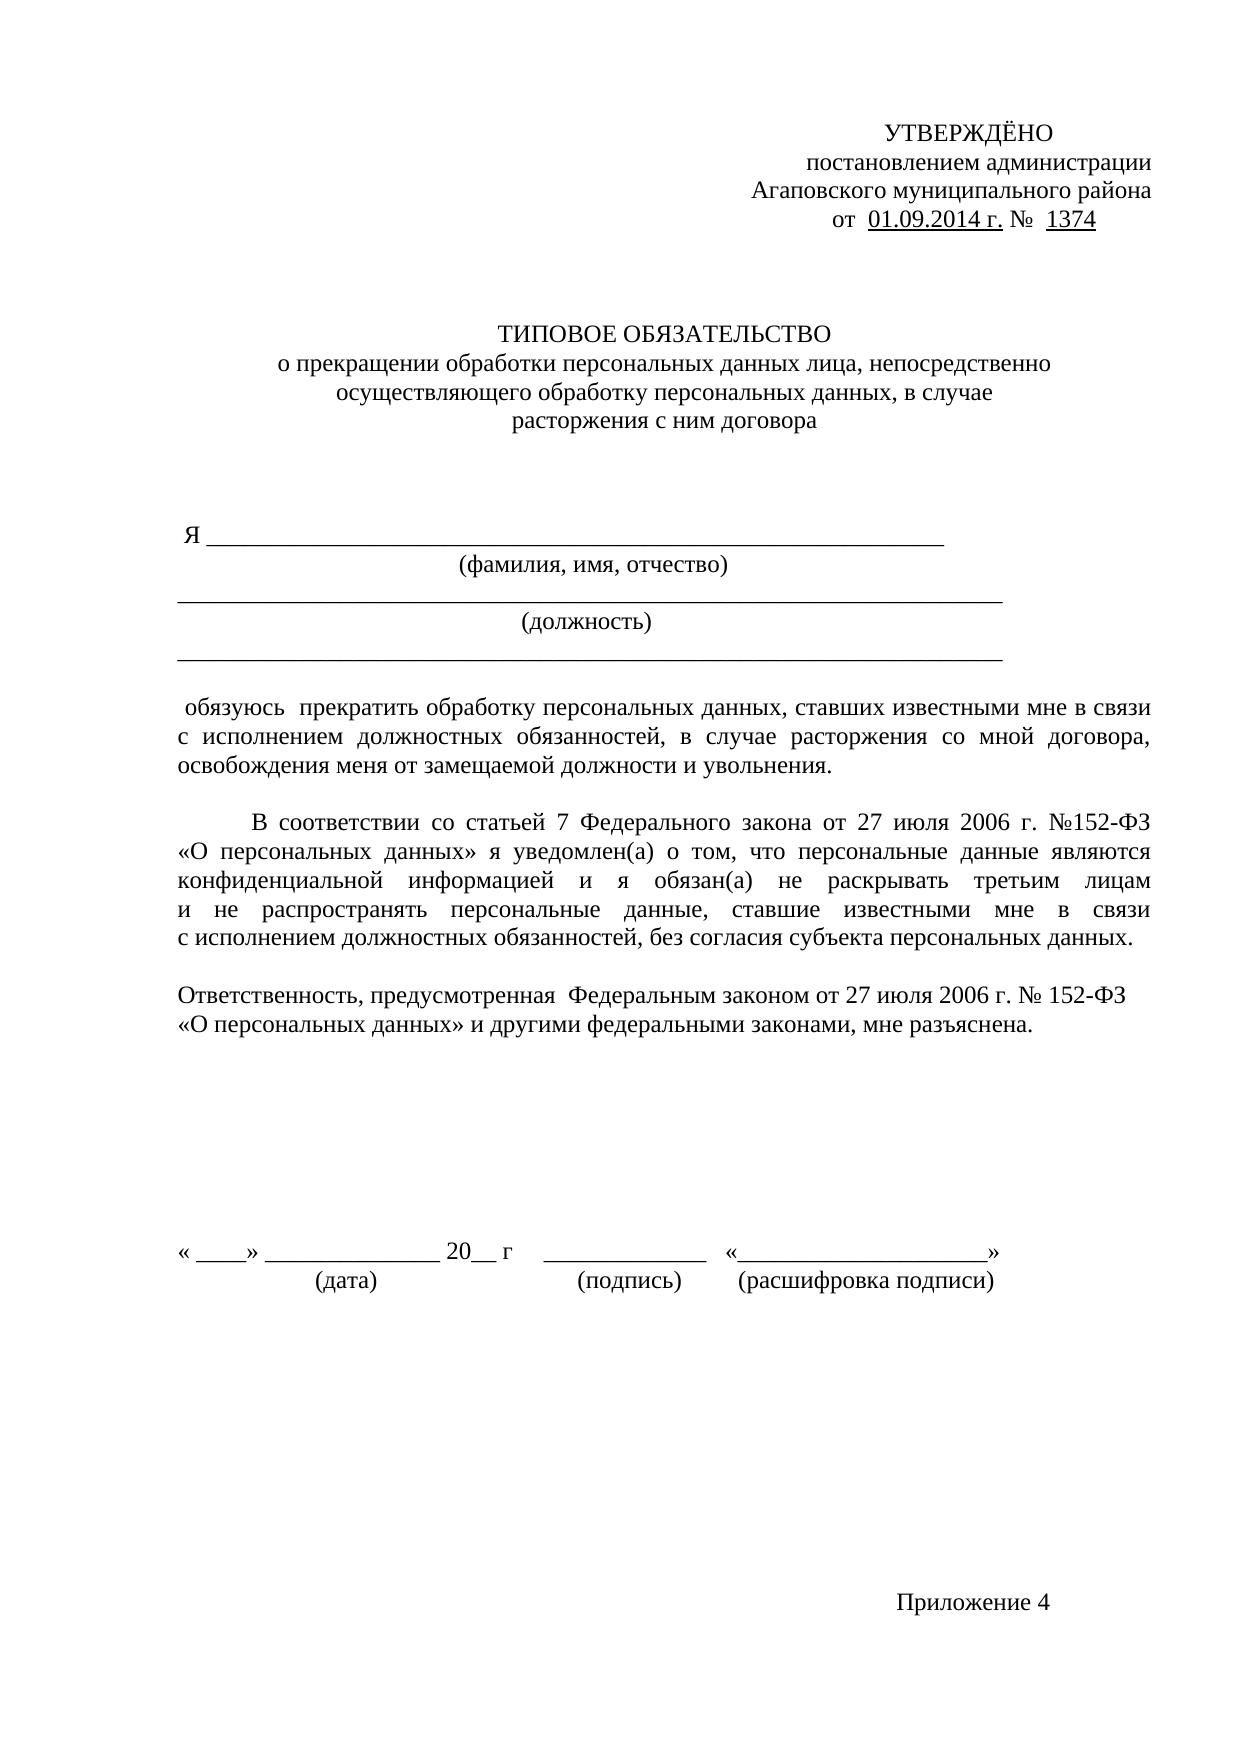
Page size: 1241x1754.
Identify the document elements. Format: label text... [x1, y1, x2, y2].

text (дата) (подпись) (расшифровка подписи) [177, 1265, 1152, 1294]
text Ответственность, предусмотренная Федеральным законом от 27 июля 2006 г. № 152-ФЗ «О персональных данных» и другими федеральными законами, мне разъяснена. [177, 980, 1152, 1037]
text о прекращении обработки персональных данных лица, непосредственно осуществляющего обработку персональных данных, в случае [177, 348, 1152, 406]
text В соответствии со статьей 7 Федерального закона от 27 июля 2006 г. №152-ФЗ «О персональных данных» я уведомлен(а) о том, что персональные данные являются конфиденциальной информацией и я обязан(а) не раскрывать третьим лицам и не распространять персональные данные, ставшие известными мне в связи с исполнением должностных обязанностей, без согласия субъекта персональных данных. [177, 807, 1152, 951]
text Агаповского муниципального района [252, 176, 1152, 204]
text __________________________________________________________________ [177, 577, 1152, 606]
text Приложение 4 [177, 1587, 1152, 1616]
text расторжения с ним договора [177, 406, 1152, 434]
text __________________________________________________________________ [177, 635, 1152, 664]
text от 01.09.2014 г. № 1374 [252, 204, 1152, 233]
text постановлением администрации [252, 147, 1152, 176]
text (фамилия, имя, отчество) [177, 549, 1152, 577]
text Я ___________________________________________________________ [177, 520, 1152, 549]
text ТИПОВОЕ ОБЯЗАТЕЛЬСТВО [177, 319, 1152, 348]
text (должность) [177, 606, 1152, 635]
text « ____» ______________ 20__ г _____________ «____________________» [177, 1236, 1152, 1265]
text УТВЕРЖДЁНО [177, 118, 1152, 147]
text обязуюсь прекратить обработку персональных данных, ставших известными мне в связи с исполнением должностных обязанностей, в случае расторжения со мной договора, освобождения меня от замещаемой должности и увольнения. [177, 692, 1152, 779]
